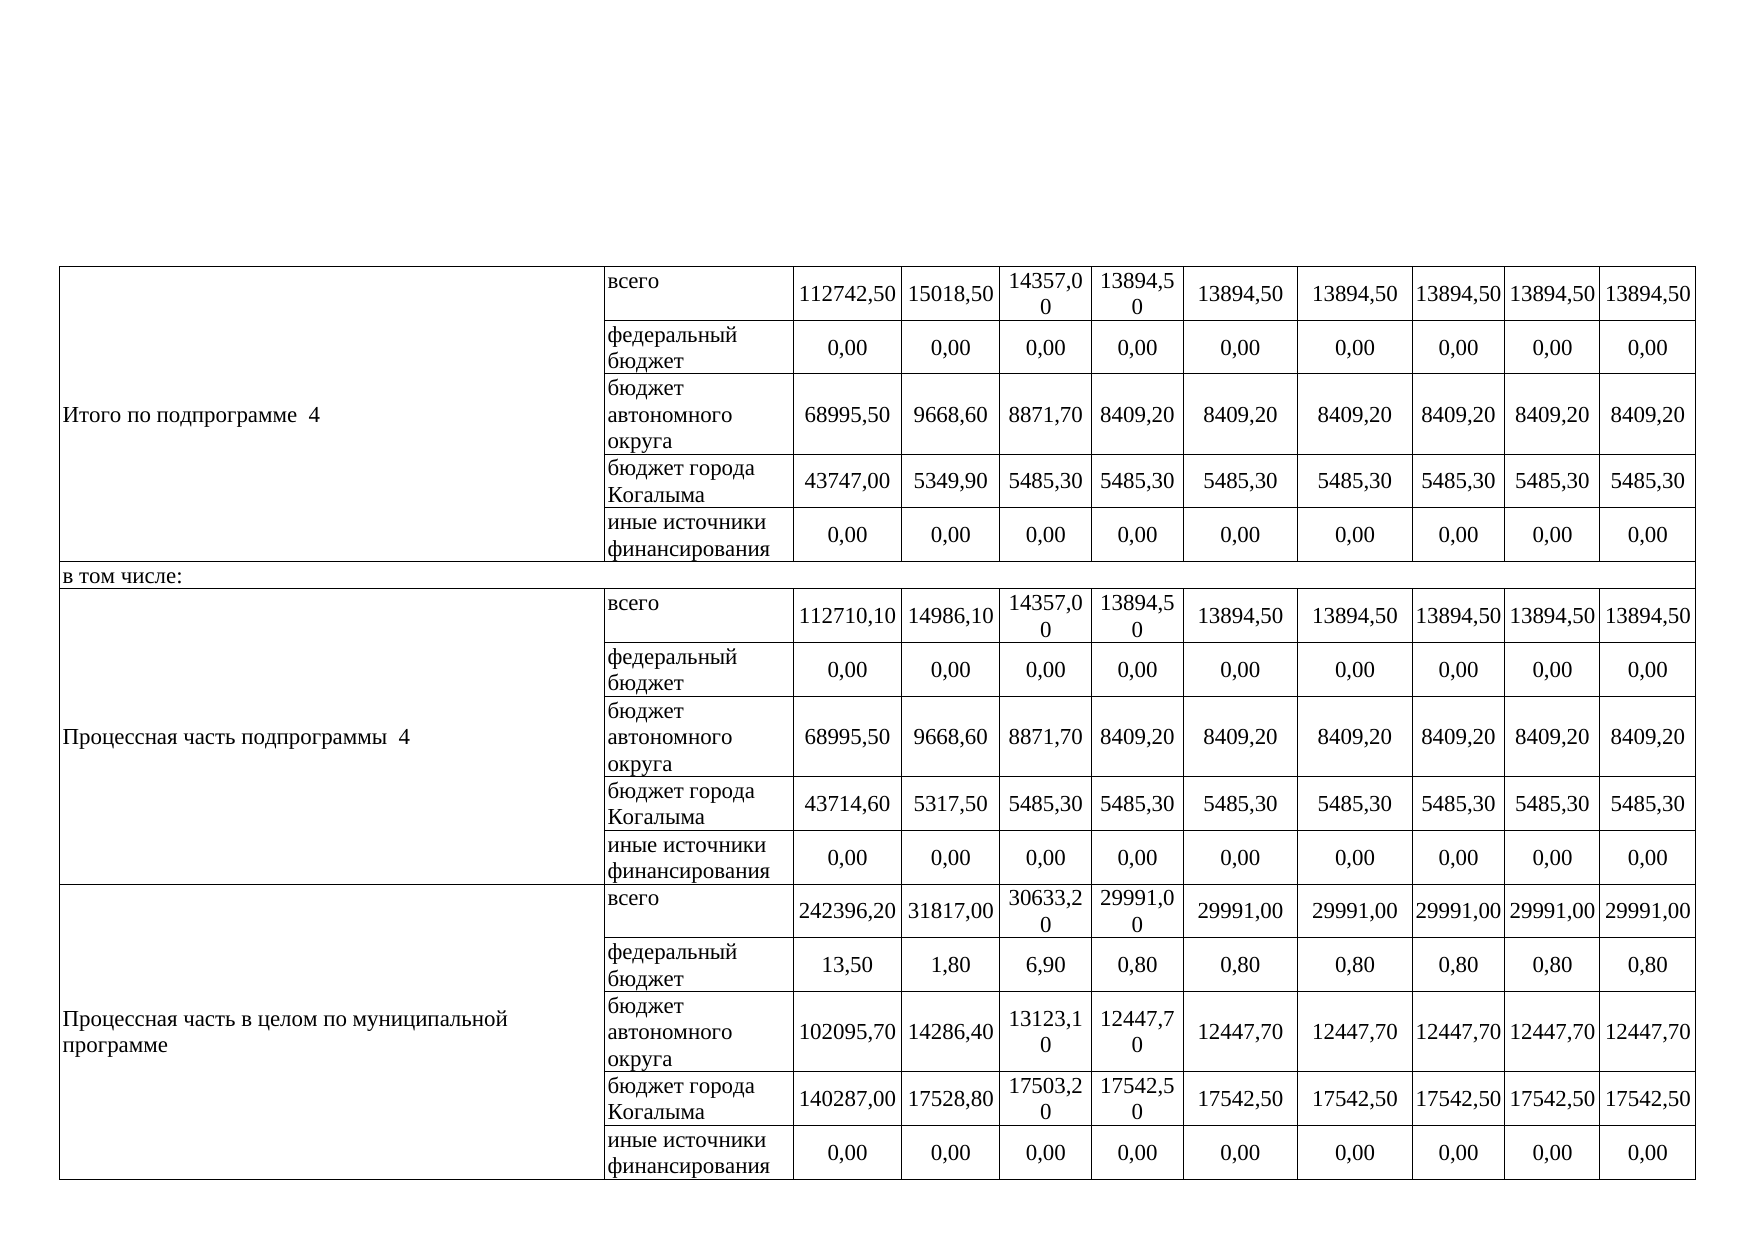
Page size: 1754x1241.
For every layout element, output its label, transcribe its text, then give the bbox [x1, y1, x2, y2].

table_cell 8409,20 [1298, 374, 1412, 453]
table_header 13894,50 [1092, 267, 1183, 319]
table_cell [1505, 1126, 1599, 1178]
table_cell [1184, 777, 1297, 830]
table_cell 9668,60 [902, 374, 999, 453]
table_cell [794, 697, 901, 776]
table_cell бюджет города Когалыма [605, 455, 793, 507]
table_cell 8409,20 [1505, 374, 1599, 453]
table_header 13894,50 [1600, 267, 1695, 319]
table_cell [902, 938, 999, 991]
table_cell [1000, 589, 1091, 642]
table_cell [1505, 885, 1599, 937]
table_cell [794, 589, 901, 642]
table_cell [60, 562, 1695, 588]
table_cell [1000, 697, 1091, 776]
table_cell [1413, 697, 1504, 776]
table_cell 0,00 [1000, 321, 1091, 373]
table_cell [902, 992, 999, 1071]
table_cell 0,00 [1298, 321, 1412, 373]
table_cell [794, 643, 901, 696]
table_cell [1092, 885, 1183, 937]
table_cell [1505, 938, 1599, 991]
table_cell 5485,30 [1000, 455, 1091, 507]
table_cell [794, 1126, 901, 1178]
table_cell 0,00 [1600, 321, 1695, 373]
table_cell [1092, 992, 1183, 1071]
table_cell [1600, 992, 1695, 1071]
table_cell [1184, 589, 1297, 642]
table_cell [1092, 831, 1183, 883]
table_cell 5485,30 [1600, 455, 1695, 507]
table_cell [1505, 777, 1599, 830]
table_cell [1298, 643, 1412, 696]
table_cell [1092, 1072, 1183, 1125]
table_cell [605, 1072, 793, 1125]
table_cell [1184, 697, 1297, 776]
table_cell 8409,20 [1092, 374, 1183, 453]
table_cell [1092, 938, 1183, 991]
table_cell 8409,20 [1184, 374, 1297, 453]
table_header 14357,00 [1000, 267, 1091, 319]
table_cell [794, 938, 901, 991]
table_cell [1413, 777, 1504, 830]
table_cell 0,00 [1413, 321, 1504, 373]
table_header всего [605, 267, 793, 319]
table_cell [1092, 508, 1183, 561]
table_header 13894,50 [1413, 267, 1504, 319]
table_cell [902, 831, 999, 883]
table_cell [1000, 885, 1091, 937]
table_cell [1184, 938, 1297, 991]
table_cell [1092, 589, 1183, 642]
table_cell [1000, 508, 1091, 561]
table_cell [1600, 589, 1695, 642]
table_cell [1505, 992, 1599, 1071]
table_cell 0,00 [1092, 321, 1183, 373]
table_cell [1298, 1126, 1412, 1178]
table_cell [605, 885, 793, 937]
table_cell 0,00 [1505, 321, 1599, 373]
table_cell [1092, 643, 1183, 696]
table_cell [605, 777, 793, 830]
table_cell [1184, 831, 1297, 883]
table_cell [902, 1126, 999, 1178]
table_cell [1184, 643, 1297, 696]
table_cell бюджет автономного округа [605, 374, 793, 453]
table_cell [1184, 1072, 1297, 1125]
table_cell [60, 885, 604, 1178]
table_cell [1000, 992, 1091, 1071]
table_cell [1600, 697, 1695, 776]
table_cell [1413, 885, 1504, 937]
table_cell 0,00 [902, 321, 999, 373]
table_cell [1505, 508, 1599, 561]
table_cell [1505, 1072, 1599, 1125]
table_header 13894,50 [1505, 267, 1599, 319]
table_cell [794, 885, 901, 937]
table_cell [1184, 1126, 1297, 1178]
table_cell 43747,00 [794, 455, 901, 507]
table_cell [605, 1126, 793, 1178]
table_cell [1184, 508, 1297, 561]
table_header 13894,50 [1184, 267, 1297, 319]
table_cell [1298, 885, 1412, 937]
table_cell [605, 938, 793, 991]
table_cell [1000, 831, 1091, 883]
table_cell 5485,30 [1298, 455, 1412, 507]
table_cell 0,00 [794, 321, 901, 373]
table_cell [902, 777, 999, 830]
table_cell федеральный бюджет [605, 321, 793, 373]
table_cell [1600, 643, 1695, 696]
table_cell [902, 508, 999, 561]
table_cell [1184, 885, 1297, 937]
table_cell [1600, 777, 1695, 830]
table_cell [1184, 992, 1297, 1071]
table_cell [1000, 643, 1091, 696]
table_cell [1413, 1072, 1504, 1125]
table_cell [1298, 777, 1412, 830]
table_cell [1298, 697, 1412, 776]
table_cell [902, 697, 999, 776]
table_cell 5349,90 [902, 455, 999, 507]
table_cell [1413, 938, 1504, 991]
table_cell 8409,20 [1413, 374, 1504, 453]
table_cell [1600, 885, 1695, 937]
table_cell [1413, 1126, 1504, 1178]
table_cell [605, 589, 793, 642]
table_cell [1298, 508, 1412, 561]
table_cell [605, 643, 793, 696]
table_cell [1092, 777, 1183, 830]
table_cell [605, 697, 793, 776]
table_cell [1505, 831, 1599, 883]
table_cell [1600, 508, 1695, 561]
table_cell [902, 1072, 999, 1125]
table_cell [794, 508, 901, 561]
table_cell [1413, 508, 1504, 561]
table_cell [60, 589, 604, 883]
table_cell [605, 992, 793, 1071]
table_cell 8409,20 [1600, 374, 1695, 453]
table_cell 68995,50 [794, 374, 901, 453]
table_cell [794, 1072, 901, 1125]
table_cell 5485,30 [1092, 455, 1183, 507]
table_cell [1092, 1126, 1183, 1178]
table_header Итого по подпрограмме 4 [60, 267, 604, 561]
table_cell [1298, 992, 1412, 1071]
table_cell 0,00 [1184, 321, 1297, 373]
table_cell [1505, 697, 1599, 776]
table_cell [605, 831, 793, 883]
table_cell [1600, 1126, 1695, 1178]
table_cell иные источники финансирования [605, 508, 793, 561]
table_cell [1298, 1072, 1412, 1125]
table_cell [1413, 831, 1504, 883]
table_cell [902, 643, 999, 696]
table_header 13894,50 [1298, 267, 1412, 319]
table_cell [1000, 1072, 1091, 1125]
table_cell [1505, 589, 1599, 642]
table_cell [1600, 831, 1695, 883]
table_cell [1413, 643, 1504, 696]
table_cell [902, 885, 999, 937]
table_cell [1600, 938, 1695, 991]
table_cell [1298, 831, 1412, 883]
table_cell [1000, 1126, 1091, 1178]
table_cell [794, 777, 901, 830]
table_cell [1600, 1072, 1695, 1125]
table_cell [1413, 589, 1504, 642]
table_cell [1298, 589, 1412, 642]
table_cell 5485,30 [1413, 455, 1504, 507]
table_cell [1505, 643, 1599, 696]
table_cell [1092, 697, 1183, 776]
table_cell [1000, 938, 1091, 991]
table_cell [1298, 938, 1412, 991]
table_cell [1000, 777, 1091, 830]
table_header 112742,50 [794, 267, 901, 319]
table_header 15018,50 [902, 267, 999, 319]
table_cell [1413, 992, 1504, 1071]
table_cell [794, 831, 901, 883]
table_cell 5485,30 [1184, 455, 1297, 507]
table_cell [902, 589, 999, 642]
table_cell 5485,30 [1505, 455, 1599, 507]
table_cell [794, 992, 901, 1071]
table_cell 8871,70 [1000, 374, 1091, 453]
